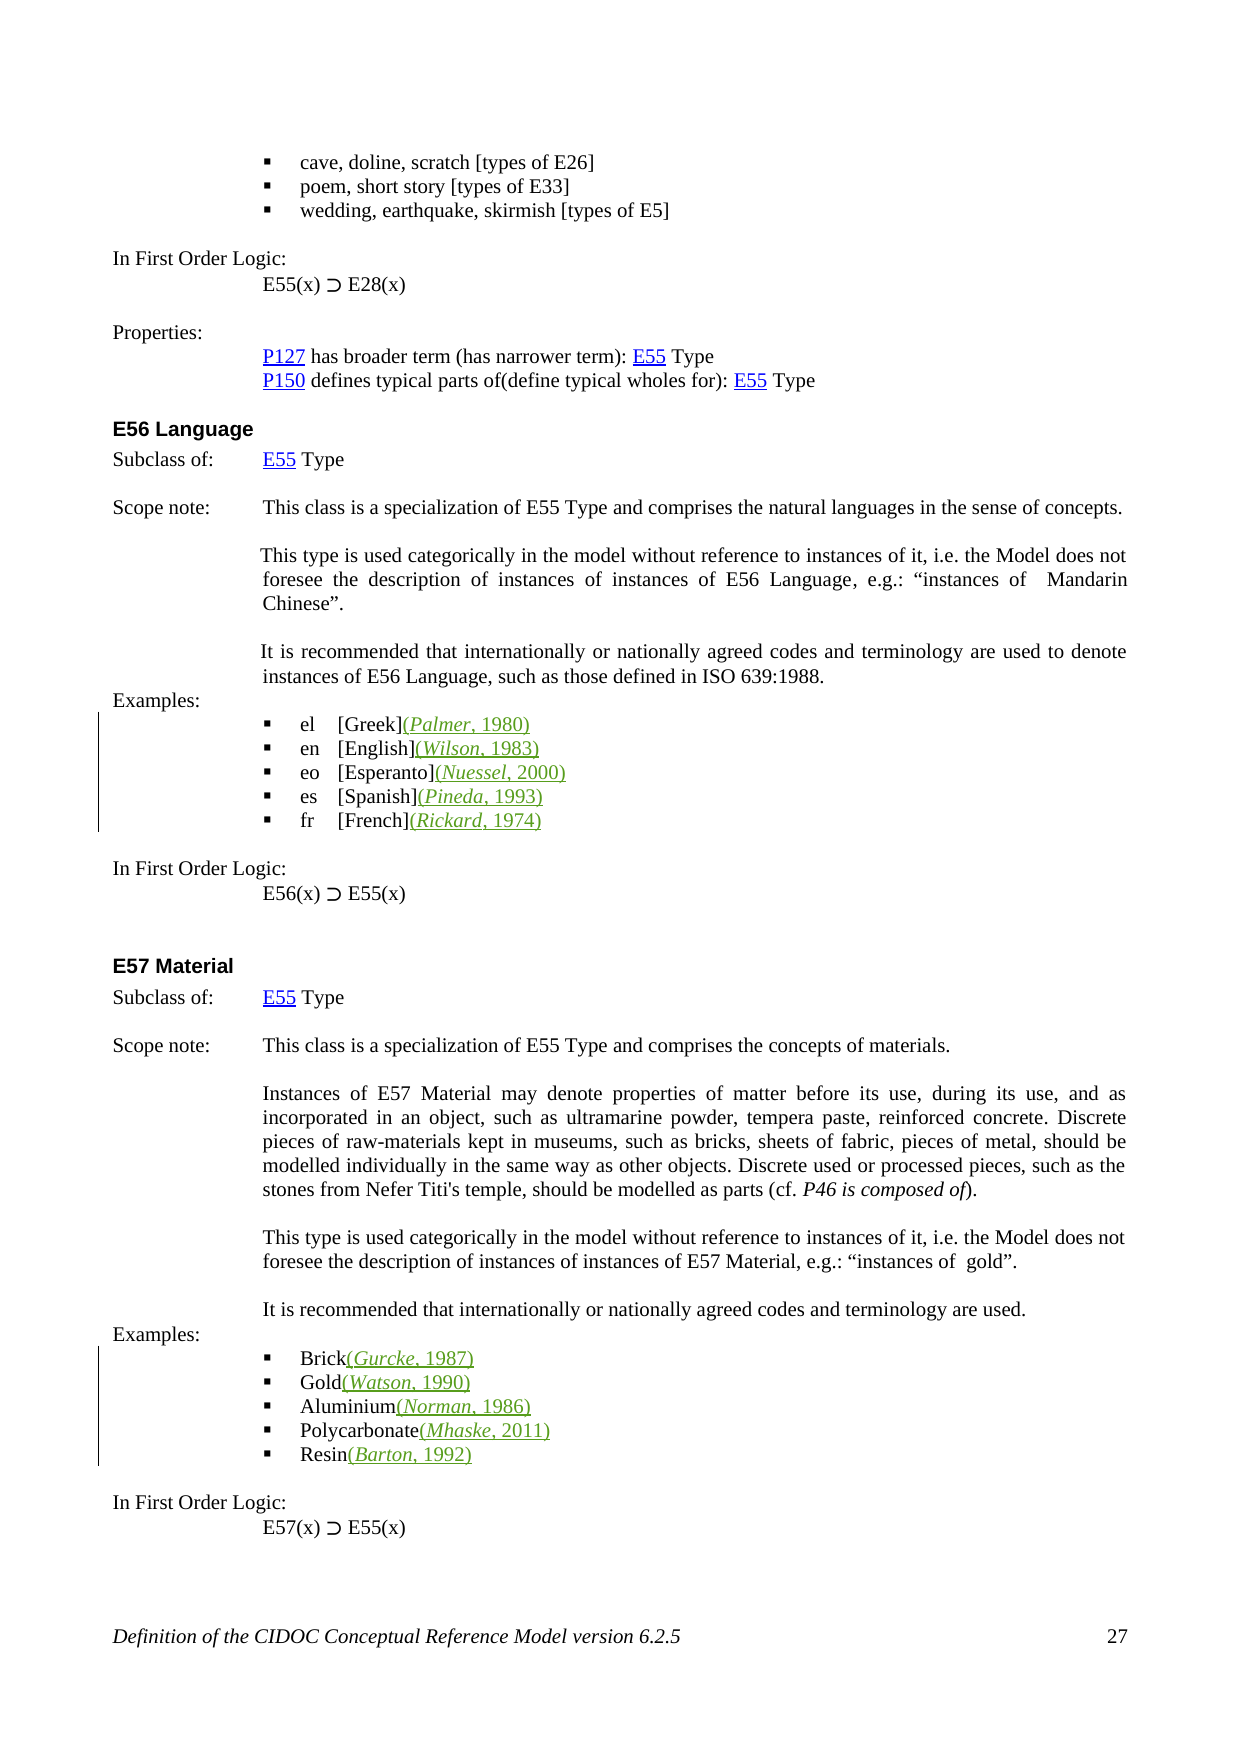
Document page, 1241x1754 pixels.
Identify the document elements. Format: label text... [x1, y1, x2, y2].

text Examples: [112, 688, 1128, 712]
text This type is used categorically in the model without reference to instances of it, i.e. the Model does not foresee the description of instances of instances of E57 Material, e.g.: “instances of gold”. [262, 1225, 1128, 1273]
list el [Greek] [225, 712, 1128, 736]
list Gold [225, 1369, 1128, 1394]
text Subclass of: E55 Type [112, 447, 1128, 471]
text E55(x) ⊃ E28(x) [112, 270, 1128, 296]
text This type is used categorically in the model without reference to instances of it, i.e. the Model does not foresee the description of instances of instances of E56 Language, e.g.: “instances of Mandarin Chinese”. [260, 543, 1128, 615]
text In First Order Logic: [112, 246, 1128, 270]
text It is recommended that internationally or nationally agreed codes and terminology are used. [262, 1297, 1128, 1321]
text In First Order Logic: [112, 856, 1128, 880]
text In First Order Logic: [112, 1490, 1128, 1514]
text Subclass of: E55 Type [112, 984, 1128, 1009]
list en [English] [225, 736, 1128, 760]
text Scope note: This class is a specialization of E55 Type and comprises the concepts of materials. [112, 1033, 1128, 1057]
subtitle E56 Language [112, 417, 1128, 441]
text Scope note: This class is a specialization of E55 Type and comprises the natural languages in the sense of concepts. [112, 495, 1128, 519]
text P127 has broader term (has narrower term): E55 Type [112, 344, 1128, 368]
text Examples: [112, 1321, 1128, 1346]
text Properties: [112, 319, 1128, 344]
text P150 defines typical parts of(define typical wholes for): E55 Type [112, 368, 1128, 392]
text Instances of E57 Material may denote properties of matter before its use, during its use, and as incorporated in an object, such as ultramarine powder, tempera paste, reinforced concrete. Discrete pieces of raw-materials kept in museums, such as bricks, sheets of fabric, pieces of metal, should be modelled individually in the same way as other objects. Discrete used or processed pieces, such as the stones from Nefer Titi's temple, should be modelled as parts (cf. P46 is composed of). [262, 1081, 1128, 1201]
subtitle E57 Material [112, 954, 1128, 978]
list wedding, earthquake, skirmish [types of E5] [225, 198, 1128, 222]
list Resin [225, 1442, 1128, 1466]
list Aluminium [225, 1394, 1128, 1418]
list cave, doline, scratch [types of E26] [225, 150, 1128, 174]
list es [Spanish] [225, 784, 1128, 808]
list Brick [225, 1346, 1128, 1369]
text It is recommended that internationally or nationally agreed codes and terminology are used to denote instances of E56 Language, such as those defined in ISO 639:1988. [260, 639, 1128, 688]
list Polycarbonate [225, 1418, 1128, 1442]
list poem, short story [types of E33] [225, 174, 1128, 198]
text E57(x) ⊃ E55(x) [112, 1514, 1128, 1539]
list eo [Esperanto] [225, 760, 1128, 784]
list fr [French] [225, 808, 1128, 832]
text E56(x) ⊃ E55(x) [112, 880, 1128, 905]
